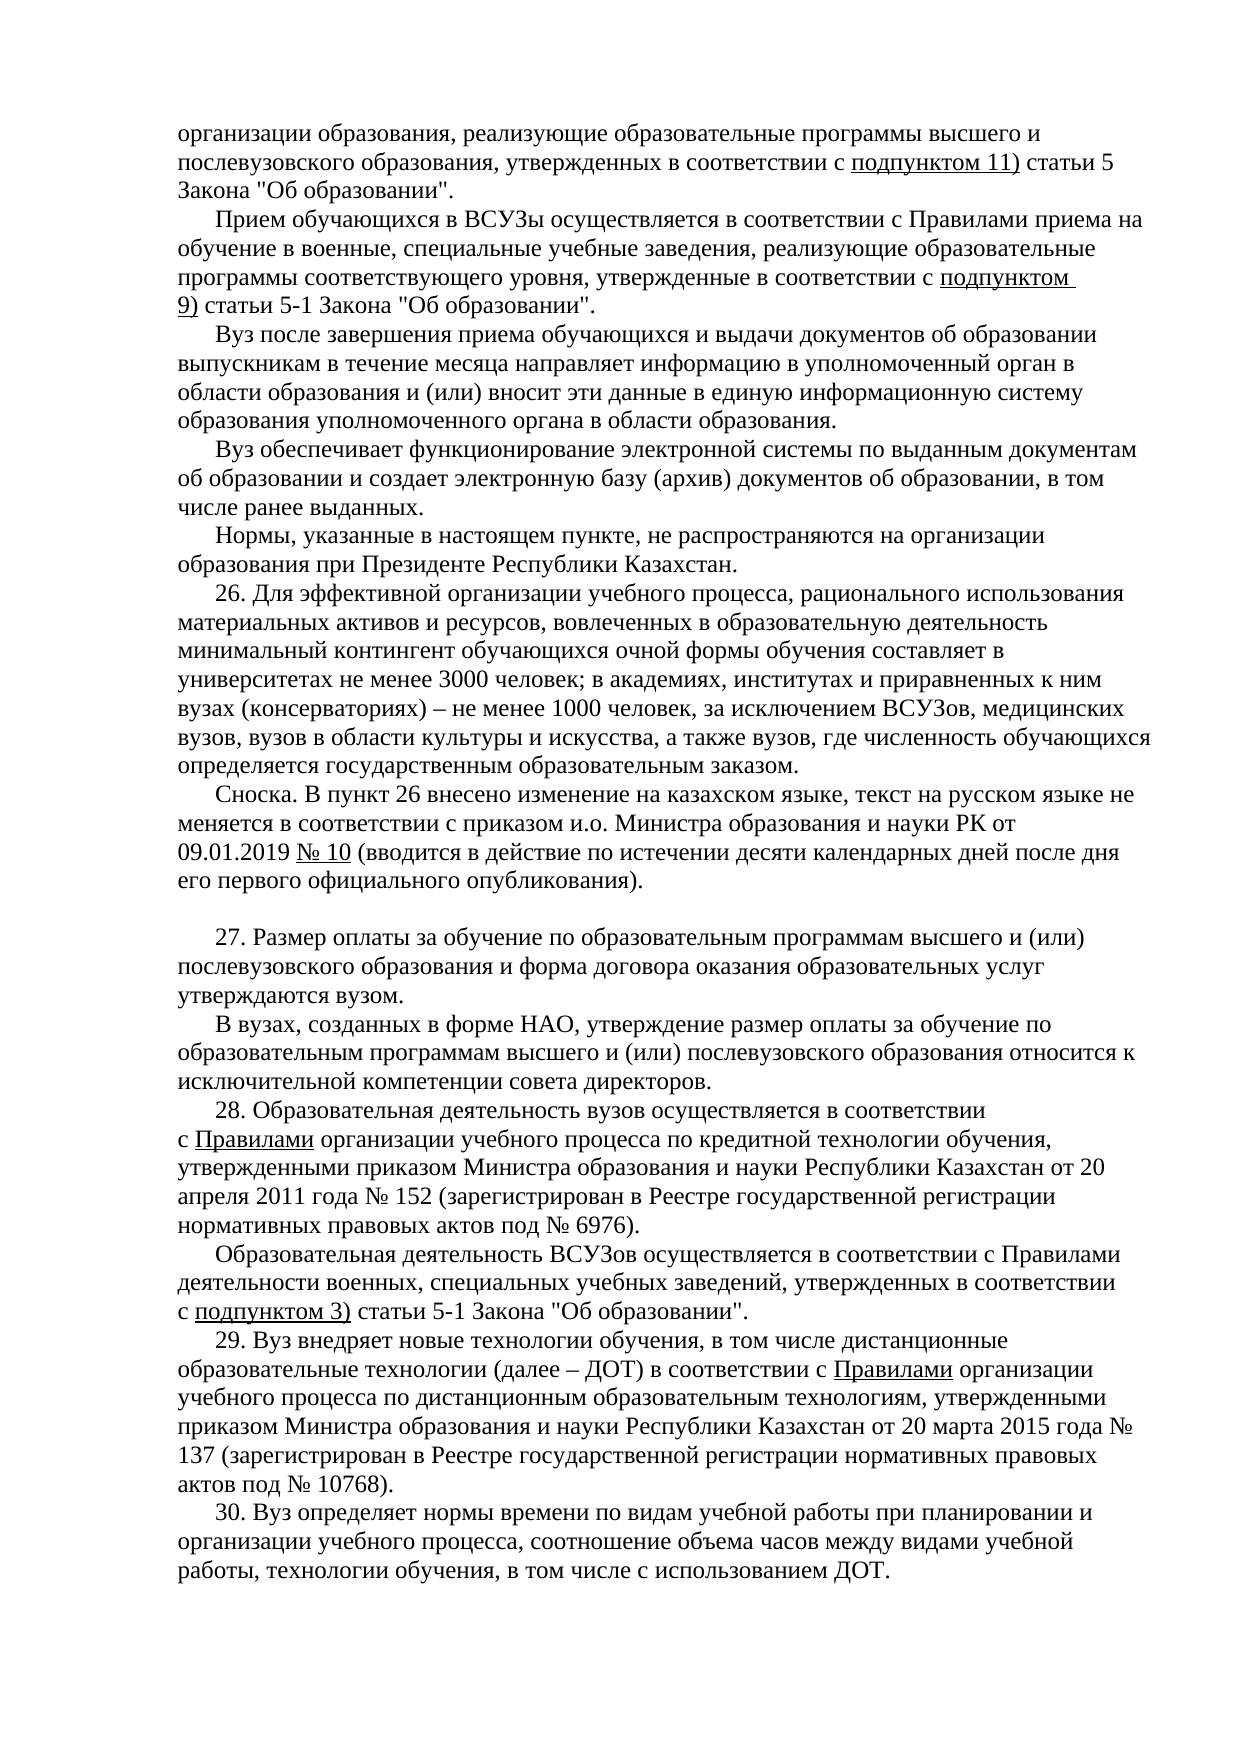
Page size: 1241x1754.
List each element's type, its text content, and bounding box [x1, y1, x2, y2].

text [177, 118, 1152, 204]
text 26. Для эффективной организации учебного процесса, рационального использования материальных активов и ресурсов, вовлеченных в образовательную деятельность минимальный контингент обучающихся очной формы обучения составляет в университетах не менее 3000 человек; в академиях, институтах и приравненных к ним вузах (консерваториях) – не менее 1000 человек, за исключением ВСУЗов, медицинских вузов, вузов в области культуры и искусства, а также вузов, где численность обучающихся определяется государственным образовательным заказом. [177, 578, 1152, 779]
text 30. Вуз определяет нормы времени по видам учебной работы при планировании и организации учебного процесса, соотношение объема часов между видами учебной работы, технологии обучения, в том числе с использованием ДОТ. [177, 1497, 1152, 1584]
text Сноска. В пункт 26 внесено изменение на казахском языке, текст на русском языке не меняется в соответствии с приказом и.о. Министра образования и науки РК от 09.01.2019 № 10 (вводится в действие по истечении десяти календарных дней после дня его первого официального опубликования). [177, 779, 1152, 922]
text 29. Вуз внедряет новые технологии обучения, в том числе дистанционные образовательные технологии (далее – ДОТ) в соответствии с Правилами организации учебного процесса по дистанционным образовательным технологиям, утвержденными приказом Министра образования и науки Республики Казахстан от 20 марта 2015 года № 137 (зарегистрирован в Реестре государственной регистрации нормативных правовых актов под № 10768). [177, 1325, 1152, 1497]
text Образовательная деятельность ВСУЗов осуществляется в соответствии с Правилами деятельности военных, специальных учебных заведений, утвержденных в соответствии с подпунктом 3) статьи 5-1 Закона "Об образовании". [177, 1239, 1152, 1325]
text Вуз обеспечивает функционирование электронной системы по выданным документам об образовании и создает электронную базу (архив) документов об образовании, в том числе ранее выданных. [177, 434, 1152, 521]
text В вузах, созданных в форме НАО, утверждение размер оплаты за обучение по образовательным программам высшего и (или) послевузовского образования относится к исключительной компетенции совета директоров. [177, 1009, 1152, 1095]
text Нормы, указанные в настоящем пункте, не распространяются на организации образования при Президенте Республики Казахстан. [177, 521, 1152, 578]
text Прием обучающихся в ВСУЗы осуществляется в соответствии с Правилами приема на обучение в военные, специальные учебные заведения, реализующие образовательные программы соответствующего уровня, утвержденные в соответствии с подпунктом 9) статьи 5-1 Закона "Об образовании". [177, 204, 1152, 319]
text 28. Образовательная деятельность вузов осуществляется в соответствии с Правилами организации учебного процесса по кредитной технологии обучения, утвержденными приказом Министра образования и науки Республики Казахстан от 20 апреля 2011 года № 152 (зарегистрирован в Реестре государственной регистрации нормативных правовых актов под № 6976). [177, 1095, 1152, 1239]
text 27. Размер оплаты за обучение по образовательным программам высшего и (или) послевузовского образования и форма договора оказания образовательных услуг утверждаются вузом. [177, 922, 1152, 1009]
text Вуз после завершения приема обучающихся и выдачи документов об образовании выпускникам в течение месяца направляет информацию в уполномоченный орган в области образования и (или) вносит эти данные в единую информационную систему образования уполномоченного органа в области образования. [177, 319, 1152, 434]
